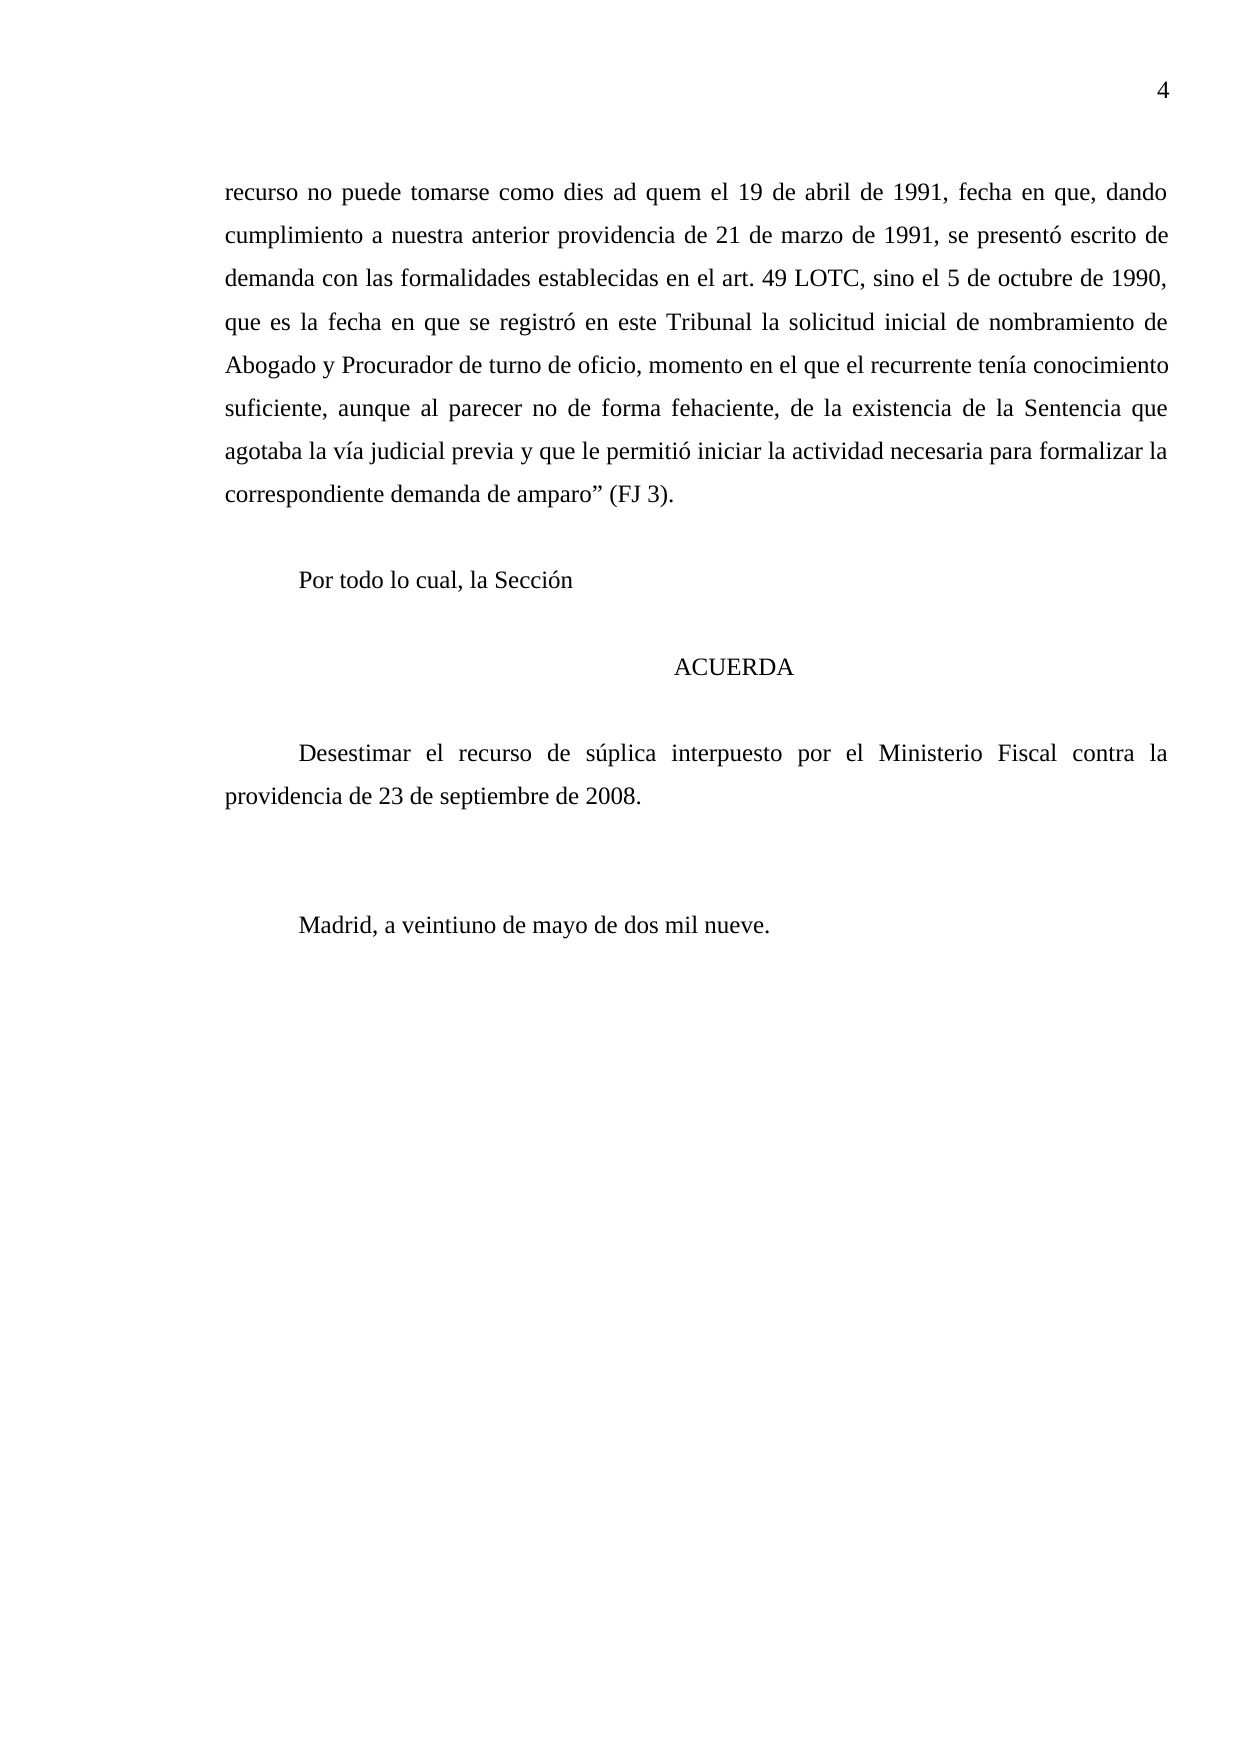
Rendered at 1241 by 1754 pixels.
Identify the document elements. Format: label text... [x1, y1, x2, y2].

text Madrid, a veintiuno de mayo de dos mil nueve. [224, 910, 1169, 939]
text ACUERDA [224, 652, 1169, 680]
text Por todo lo cual, la Sección [224, 565, 1169, 594]
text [224, 177, 1169, 508]
text Desestimar el recurso de súplica interpuesto por el Ministerio Fiscal contra la providencia de 23 de septiembre de 2008. [224, 738, 1169, 810]
